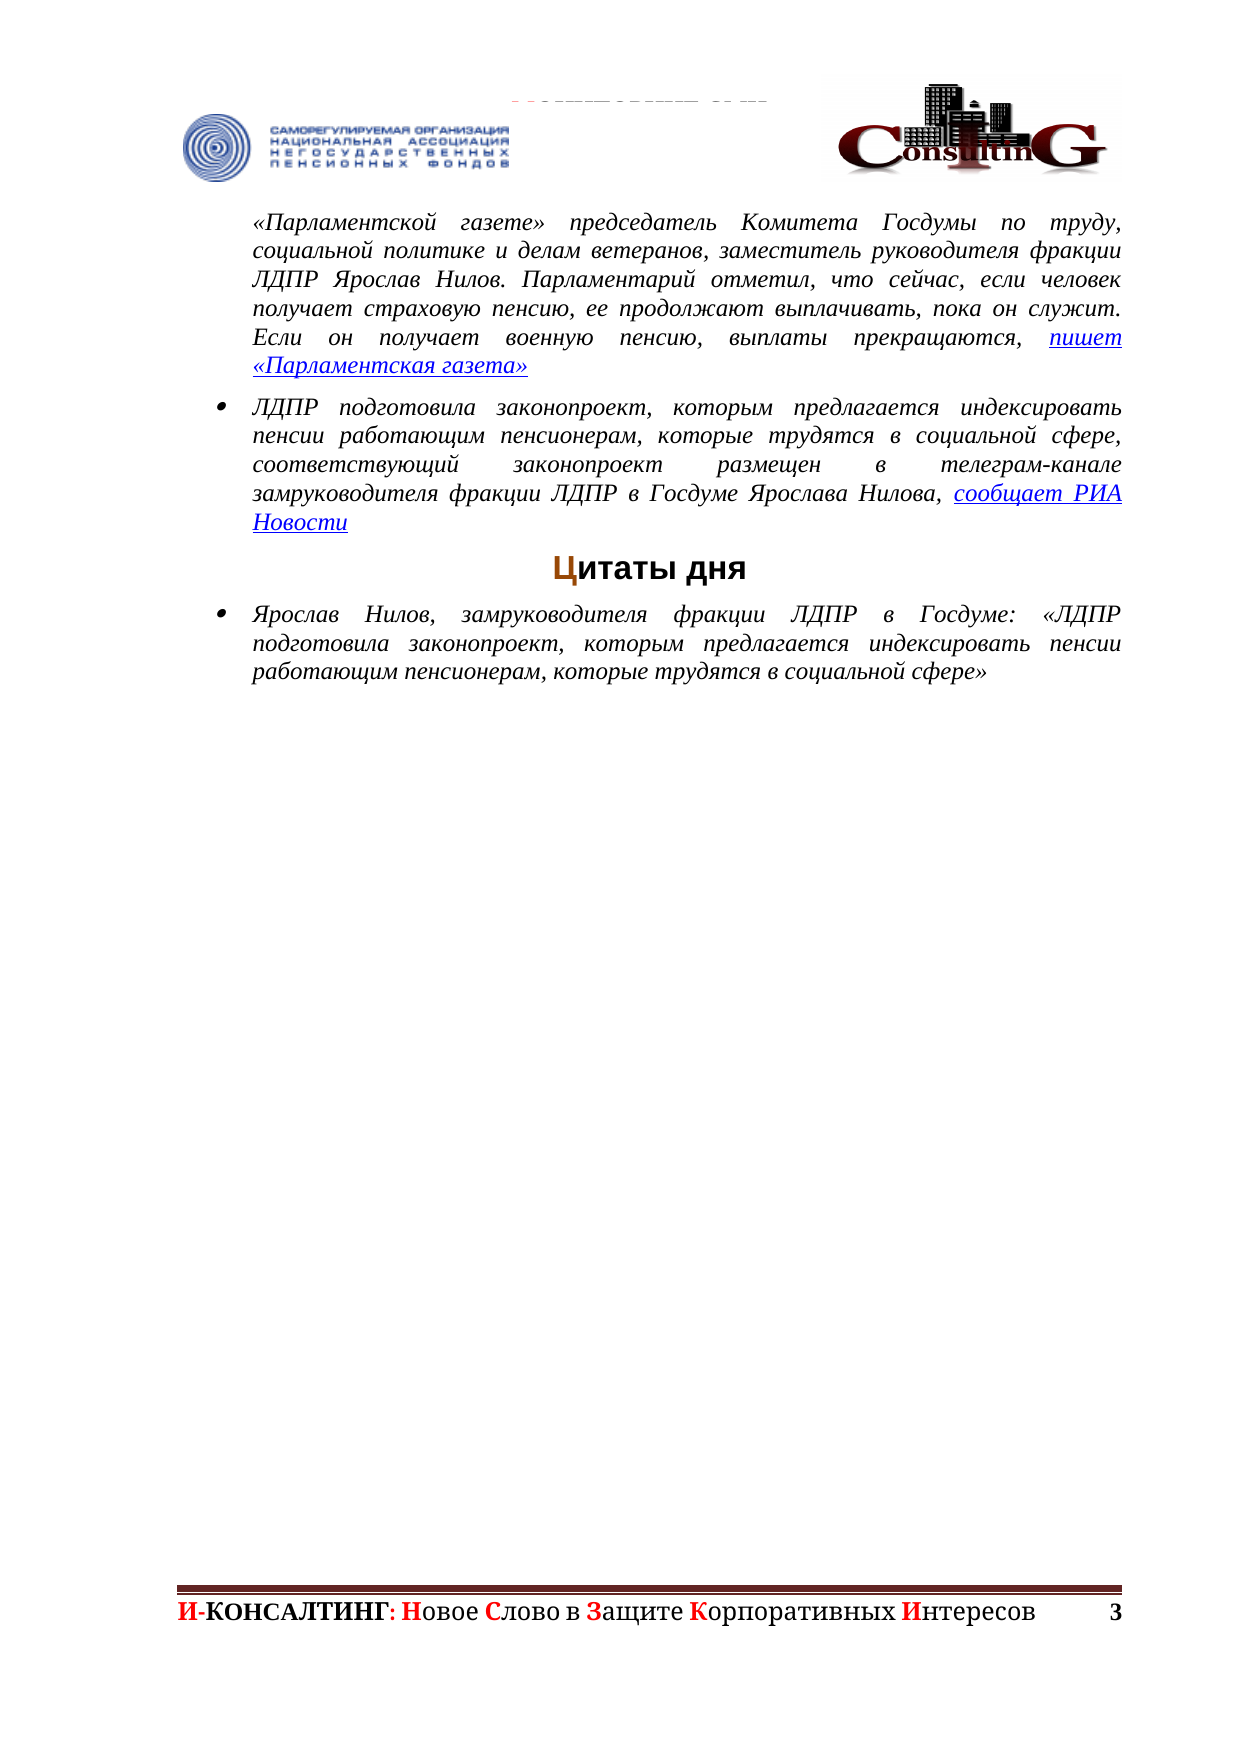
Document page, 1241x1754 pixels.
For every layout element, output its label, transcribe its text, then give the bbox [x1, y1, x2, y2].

picture [821, 73, 1122, 182]
picture [183, 114, 509, 182]
list ЛДПР подготовила законопроект, которым предлагается индексировать пенсии работающим пенсионерам, которые трудятся в социальной сфере, соответствующий законопроект размещен в телеграм-канале замруководителя фракции ЛДПР в Госдуме Ярослава Нилова, сообщает РИА Новости [215, 392, 1122, 536]
text Цитаты дня [177, 548, 1122, 586]
list Ярослав Нилов, замруководителя фракции ЛДПР в Госдуме: «ЛДПР подготовила законопроект, которым предлагается индексировать пенсии работающим пенсионерам, которые трудятся в социальной сфере» [215, 599, 1122, 685]
